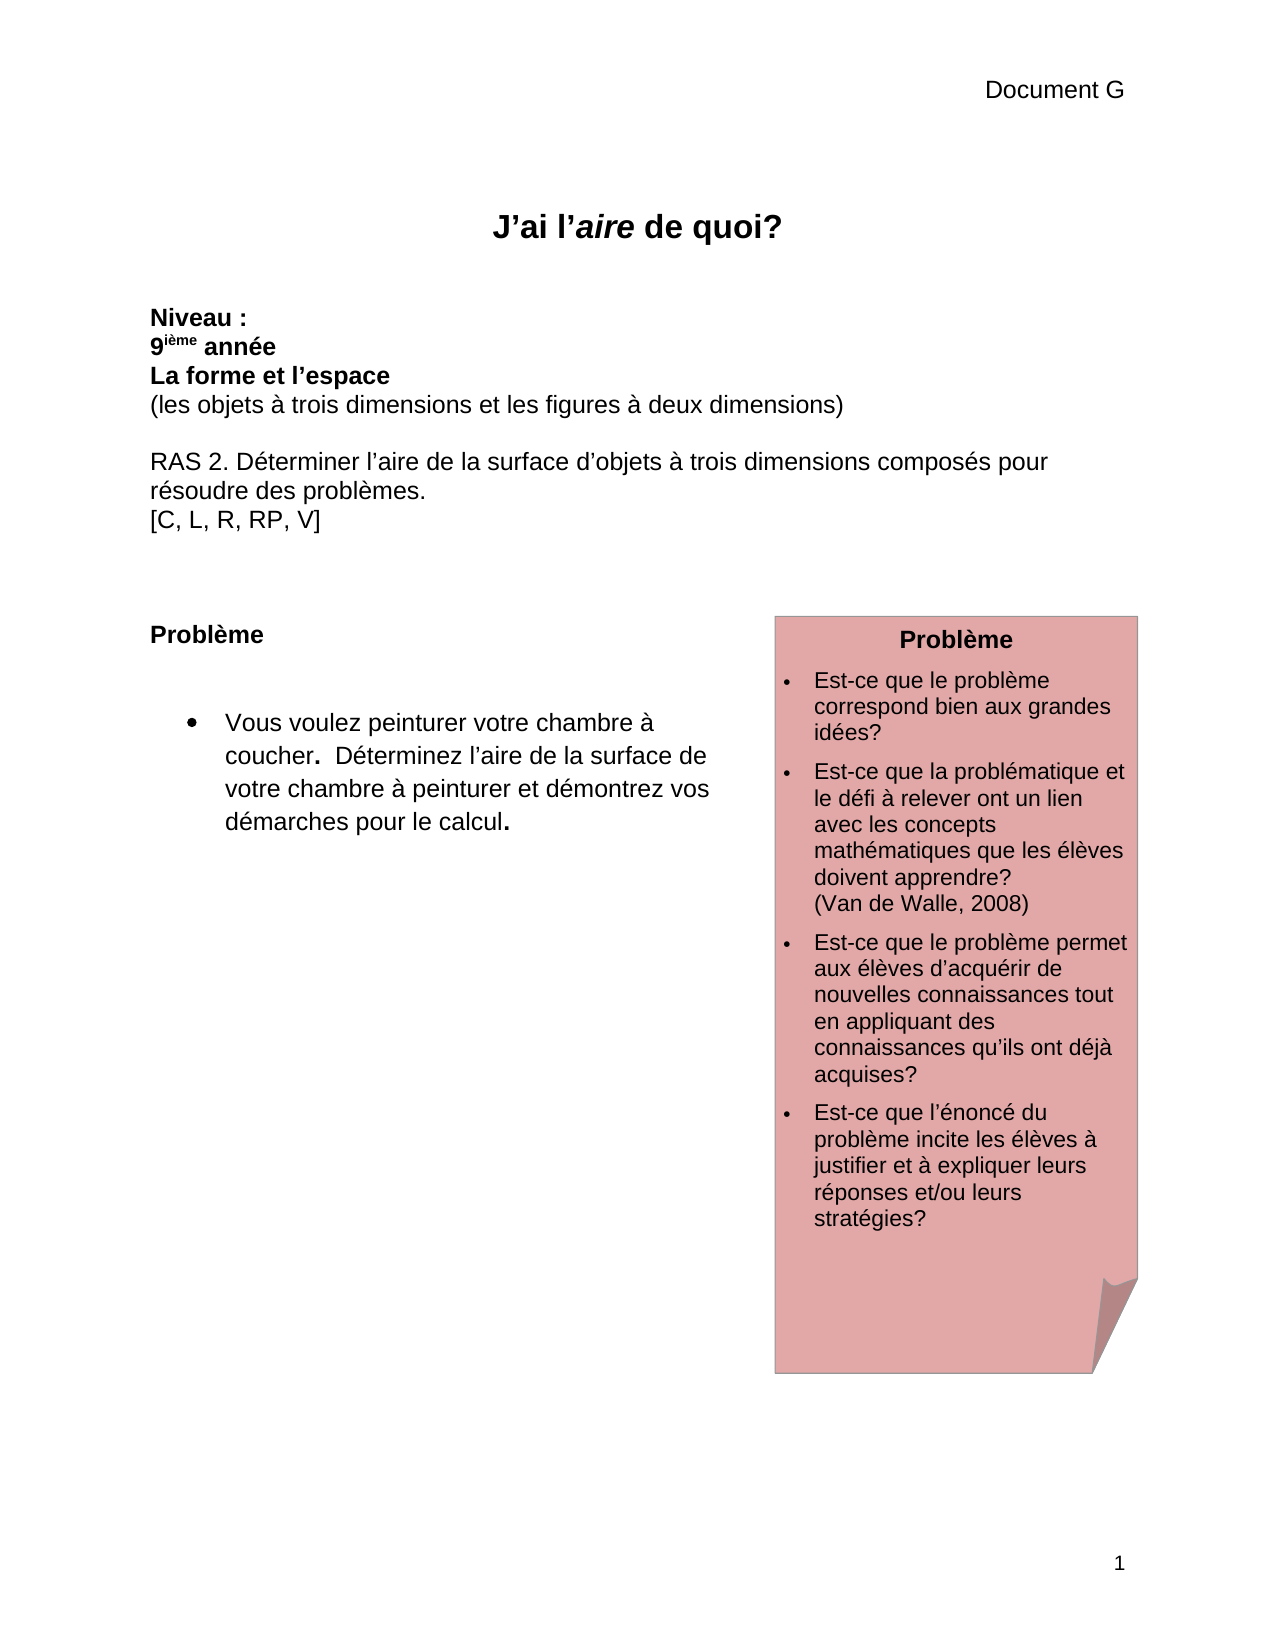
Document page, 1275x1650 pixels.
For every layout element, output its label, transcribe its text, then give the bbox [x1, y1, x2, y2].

text RAS 2. Déterminer l’aire de la surface d’objets à trois dimensions composés pour résoudre des problèmes. [150, 447, 1125, 505]
text (les objets à trois dimensions et les figures à deux dimensions) [150, 390, 1125, 418]
text La forme et l’espace [150, 361, 1125, 390]
list Vous voulez peinturer votre chambre à coucher. Déterminez l’aire de la surface de votre chambre à peinturer et démontrez vos démarches pour le calcul. [187, 708, 774, 836]
text J’ai l’aire de quoi? [150, 207, 1125, 246]
text 9ième année [150, 332, 1125, 361]
text Niveau : [150, 303, 1125, 332]
text [C, L, R, RP, V] [150, 505, 1125, 533]
text Problème [150, 620, 774, 648]
